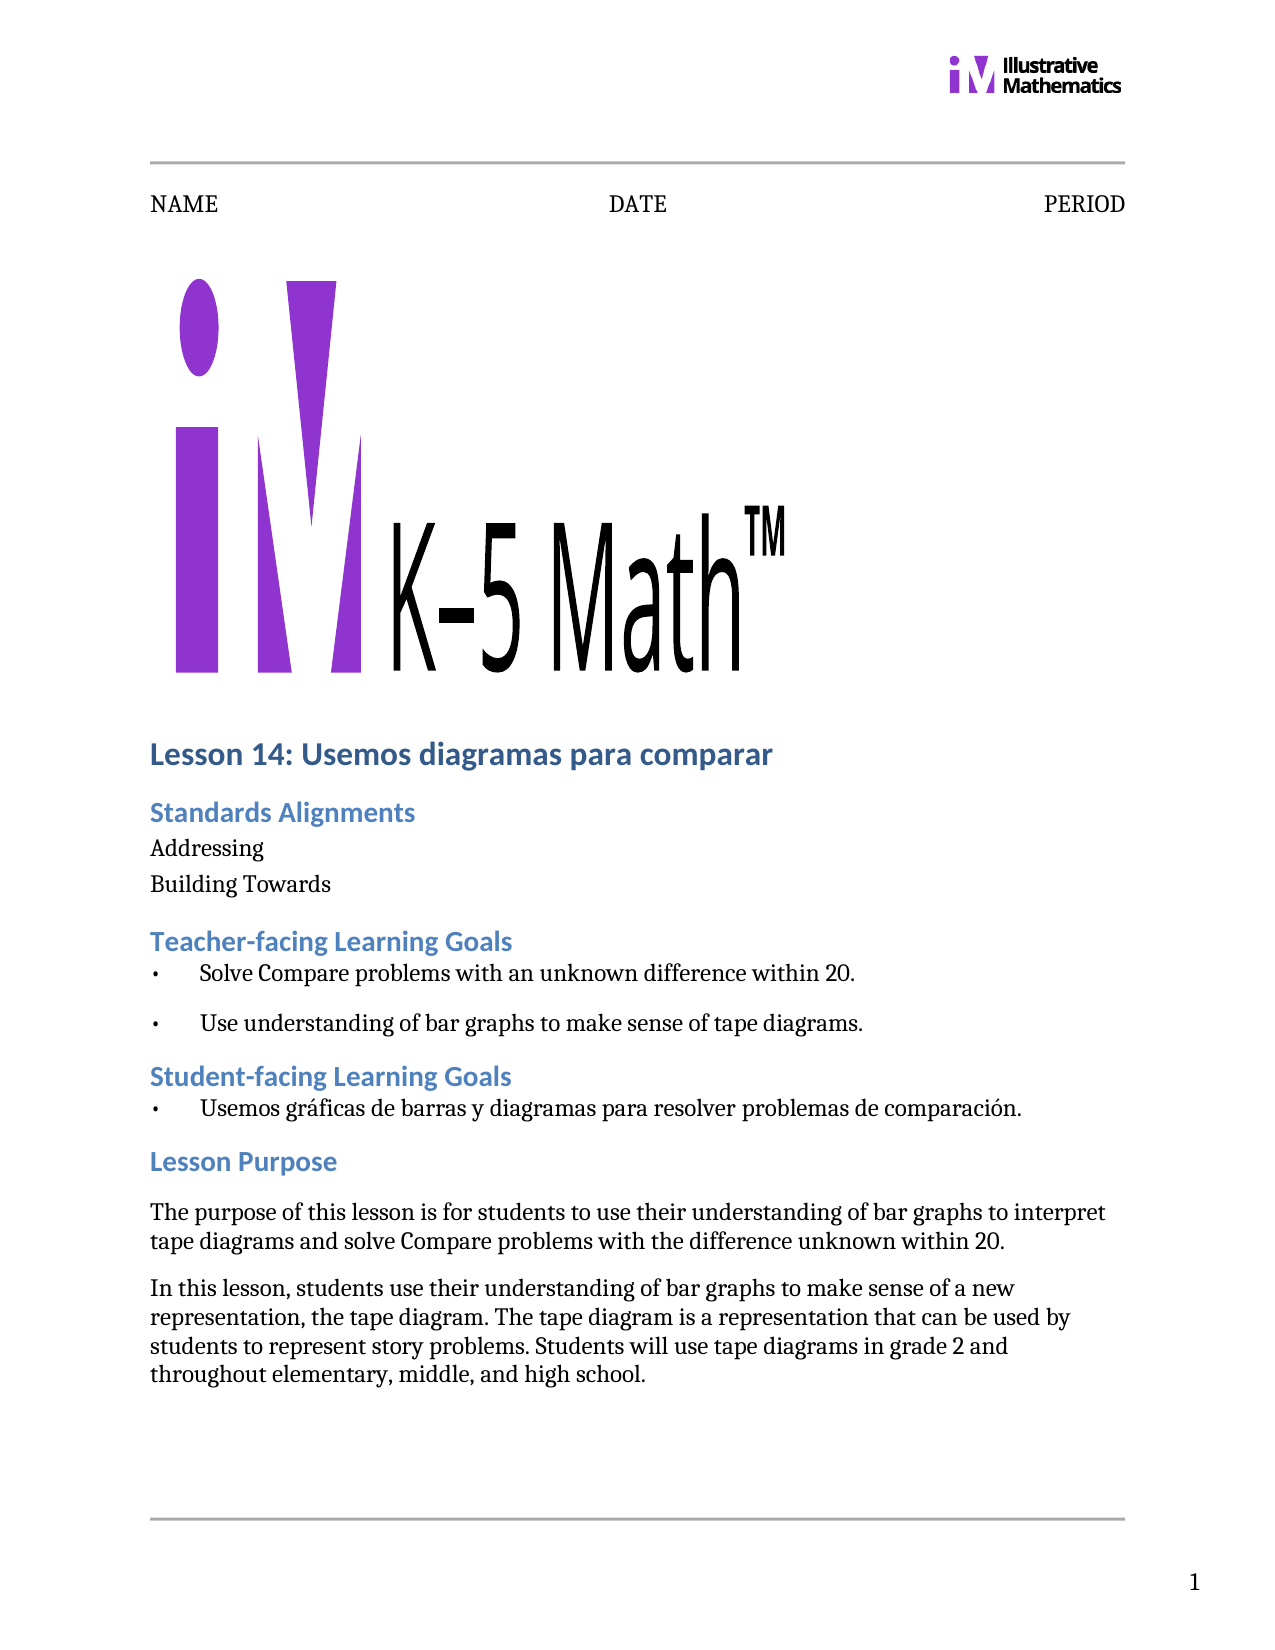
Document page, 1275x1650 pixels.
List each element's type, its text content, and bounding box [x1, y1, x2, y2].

table_header Addressing [139, 830, 1275, 866]
subtitle Lesson 14: Usemos diagramas para comparar [150, 733, 1125, 774]
text In this lesson, students use their understanding of bar graphs to make sense of a new representation, the tape diagram. The tape diagram is a representation that can be used by students to represent story problems. Students will use tape diagrams in grade 2 and throughout elementary, middle, and high school. [150, 1274, 1125, 1389]
text The purpose of this lesson is for students to use their understanding of bar graphs to interpret tape diagrams and solve Compare problems with the difference unknown within 20. [150, 1198, 1125, 1255]
list Solve Compare problems with an unknown difference within 20. [150, 959, 1125, 988]
list Usemos gráficas de barras y diagramas para resolver problemas de comparación. [150, 1094, 1125, 1123]
subtitle Student-facing Learning Goals [150, 1058, 1125, 1094]
list Use understanding of bar graphs to make sense of tape diagrams. [150, 1009, 1125, 1037]
subtitle Teacher-facing Learning Goals [150, 923, 1125, 959]
picture [949, 55, 1121, 93]
subtitle Standards Alignments [150, 794, 1125, 830]
table_cell Building Towards [139, 866, 1275, 903]
subtitle Lesson Purpose [150, 1143, 1125, 1179]
